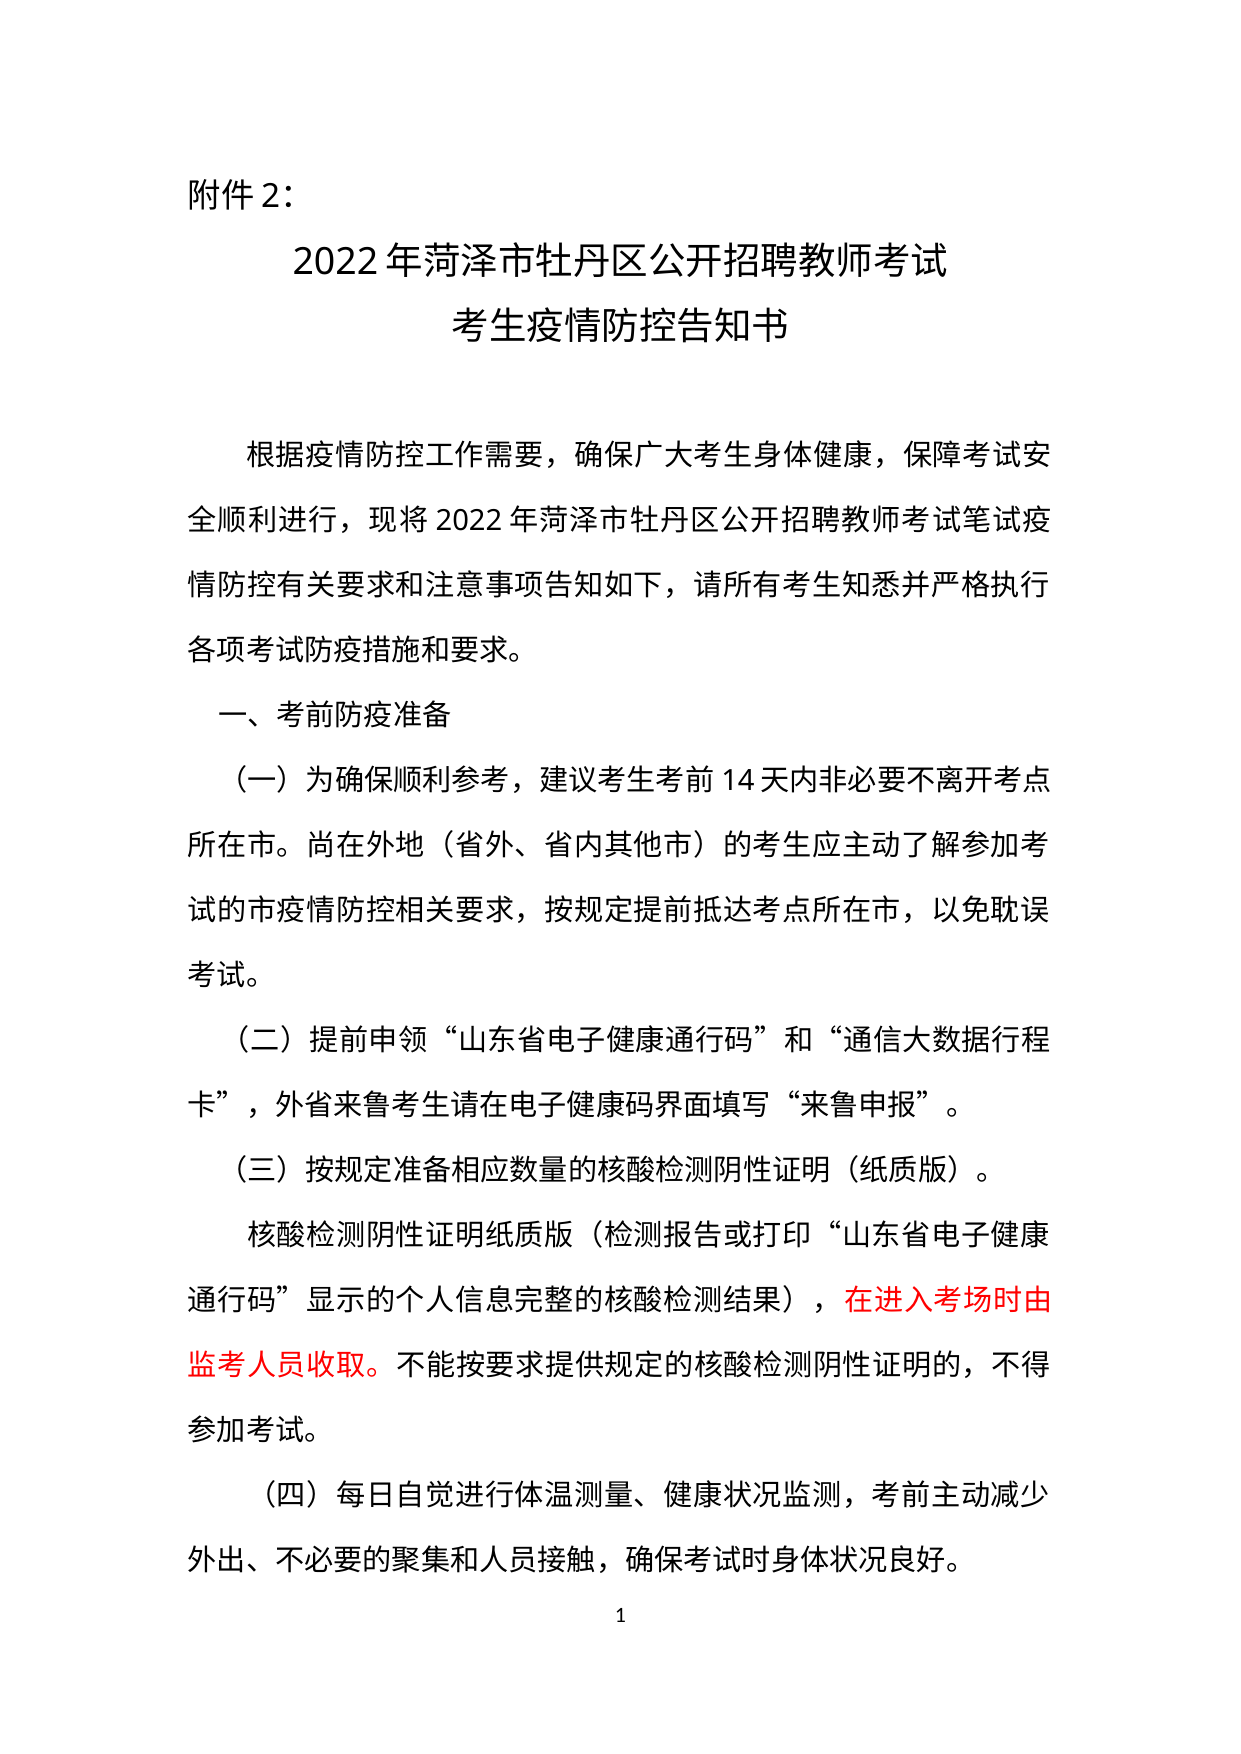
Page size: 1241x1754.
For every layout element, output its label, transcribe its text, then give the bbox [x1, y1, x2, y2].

text 考生疫情防控告知书 [187, 291, 1053, 356]
text 核酸检测阴性证明纸质版（检测报告或打印“山东省电子健康通行码”显示的个人信息完整的核酸检测结果），在进入考场时由监考人员收取。不能按要求提供规定的核酸检测阴性证明的，不得参加考试。 [187, 1201, 1053, 1461]
text （二）提前申领“山东省电子健康通行码”和“通信大数据行程卡”，外省来鲁考生请在电子健康码界面填写“来鲁申报”。 [187, 1006, 1053, 1136]
text （三）按规定准备相应数量的核酸检测阴性证明（纸质版）。 [187, 1136, 1053, 1201]
text （四）每日自觉进行体温测量、健康状况监测，考前主动减少外出、不必要的聚集和人员接触，确保考试时身体状况良好。 [187, 1461, 1053, 1591]
text 根据疫情防控工作需要，确保广大考生身体健康，保障考试安全顺利进行，现将2022年菏泽市牡丹区公开招聘教师考试笔试疫情防控有关要求和注意事项告知如下，请所有考生知悉并严格执行各项考试防疫措施和要求。 [187, 421, 1053, 681]
text 2022年菏泽市牡丹区公开招聘教师考试 [187, 226, 1053, 291]
text 附件2： [187, 161, 1053, 226]
text （一）为确保顺利参考，建议考生考前14天内非必要不离开考点所在市。尚在外地（省外、省内其他市）的考生应主动了解参加考试的市疫情防控相关要求，按规定提前抵达考点所在市，以免耽误考试。 [187, 746, 1053, 1006]
text 一、考前防疫准备 [187, 681, 1053, 746]
